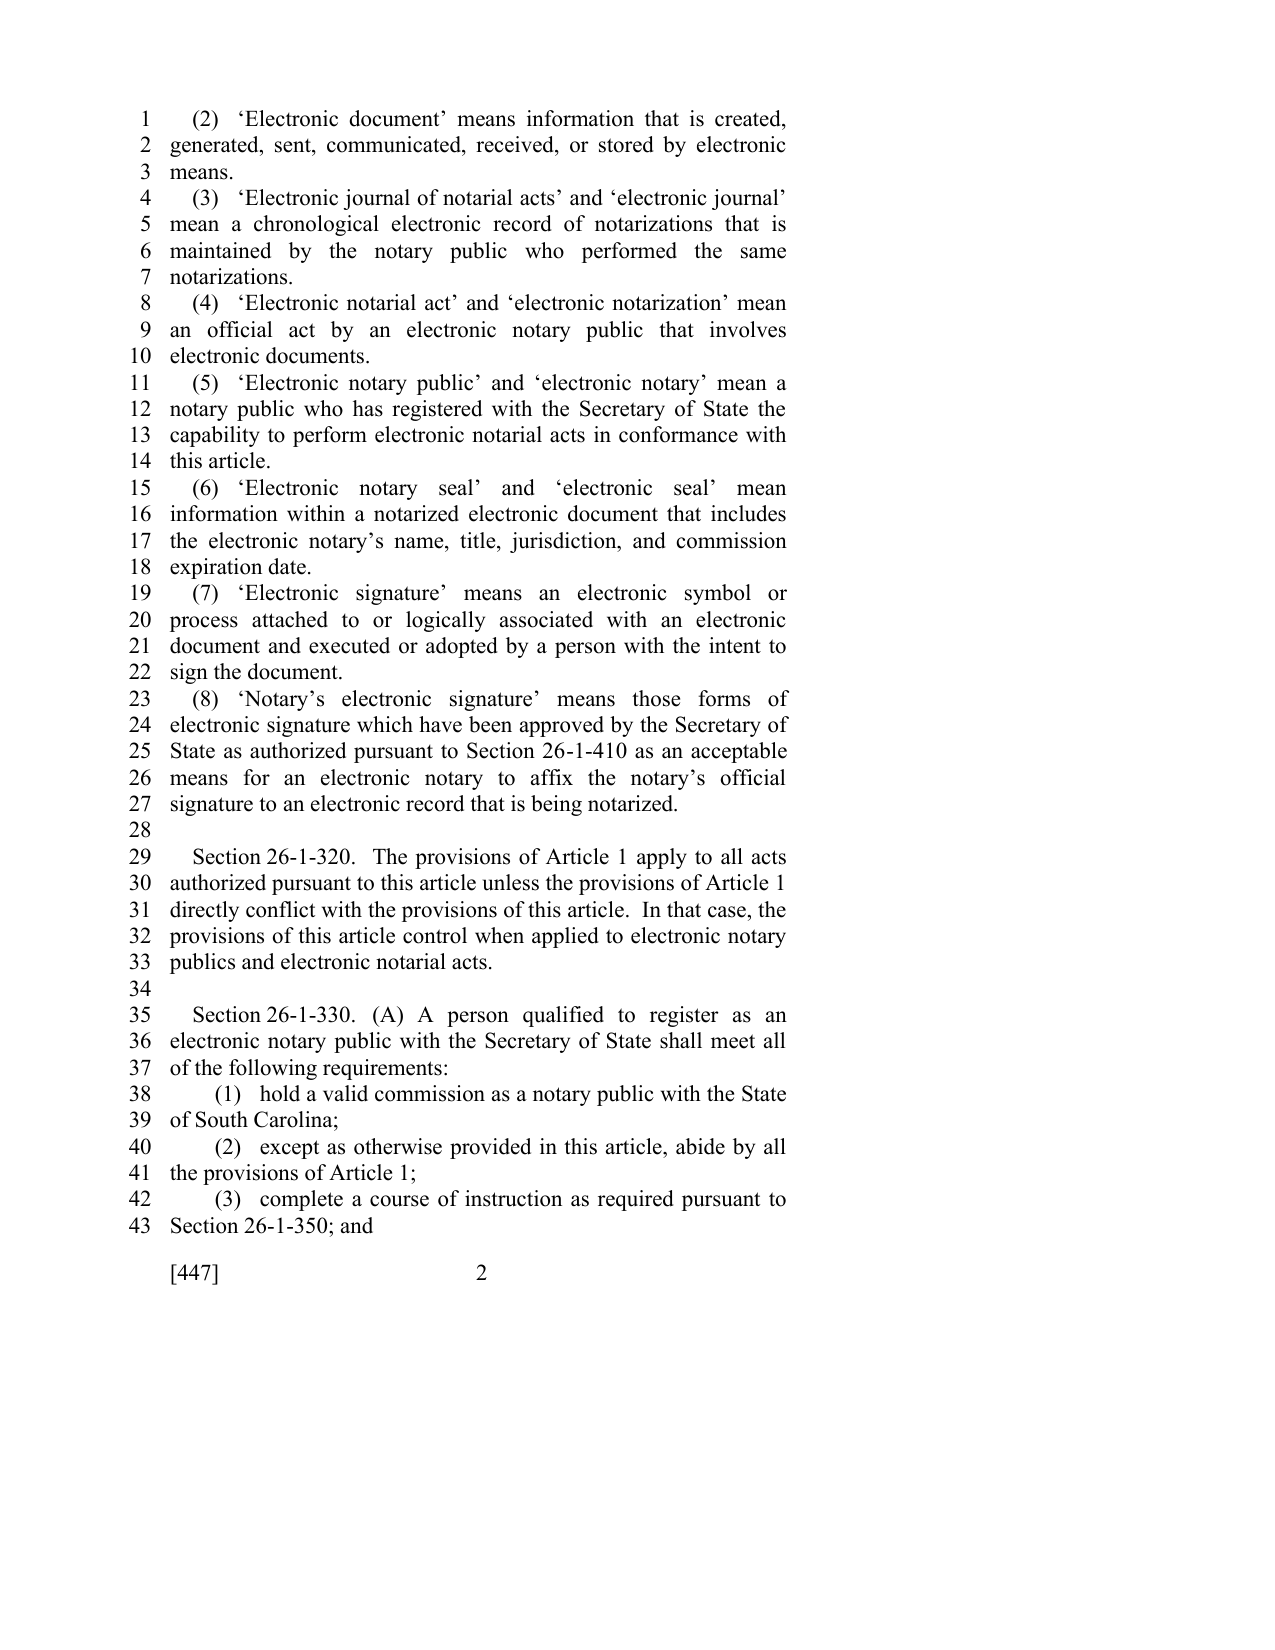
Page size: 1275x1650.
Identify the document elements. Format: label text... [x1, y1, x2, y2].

text (2) except as otherwise provided in this article, abide by all the provisions of Article 1; [169, 1133, 787, 1186]
text (3) ‘Electronic journal of notarial acts’ and ‘electronic journal’ mean a chronological electronic record of notarizations that is maintained by the notary public who performed the same notarizations. [169, 184, 787, 289]
text Section 26-1-330. (A) A person qualified to register as an electronic notary public with the Secretary of State shall meet all of the following requirements: [169, 1001, 787, 1080]
text (3) complete a course of instruction as required pursuant to Section 26-1-350; and [169, 1186, 787, 1238]
text (4) ‘Electronic notarial act’ and ‘electronic notarization’ mean an official act by an electronic notary public that involves electronic documents. [169, 289, 787, 368]
text (6) ‘Electronic notary seal’ and ‘electronic seal’ mean information within a notarized electronic document that includes the electronic notary’s name, title, jurisdiction, and commission expiration date. [169, 474, 787, 579]
text (7) ‘Electronic signature’ means an electronic symbol or process attached to or logically associated with an electronic document and executed or adopted by a person with the intent to sign the document. [169, 579, 787, 685]
text Section 26-1-320. The provisions of Article 1 apply to all acts authorized pursuant to this article unless the provisions of Article 1 directly conflict with the provisions of this article. In that case, the provisions of this article control when applied to electronic notary publics and electronic notarial acts. [169, 843, 787, 975]
text (5) ‘Electronic notary public’ and ‘electronic notary’ mean a notary public who has registered with the Secretary of State the capability to perform electronic notarial acts in conformance with this article. [169, 368, 787, 474]
text (2) ‘Electronic document’ means information that is created, generated, sent, communicated, received, or stored by electronic means. [169, 105, 787, 184]
text (1) hold a valid commission as a notary public with the State of South Carolina; [169, 1080, 787, 1133]
text (8) ‘Notary’s electronic signature’ means those forms of electronic signature which have been approved by the Secretary of State as authorized pursuant to Section 26-1-410 as an acceptable means for an electronic notary to affix the notary’s official signature to an electronic record that is being notarized. [169, 685, 787, 817]
